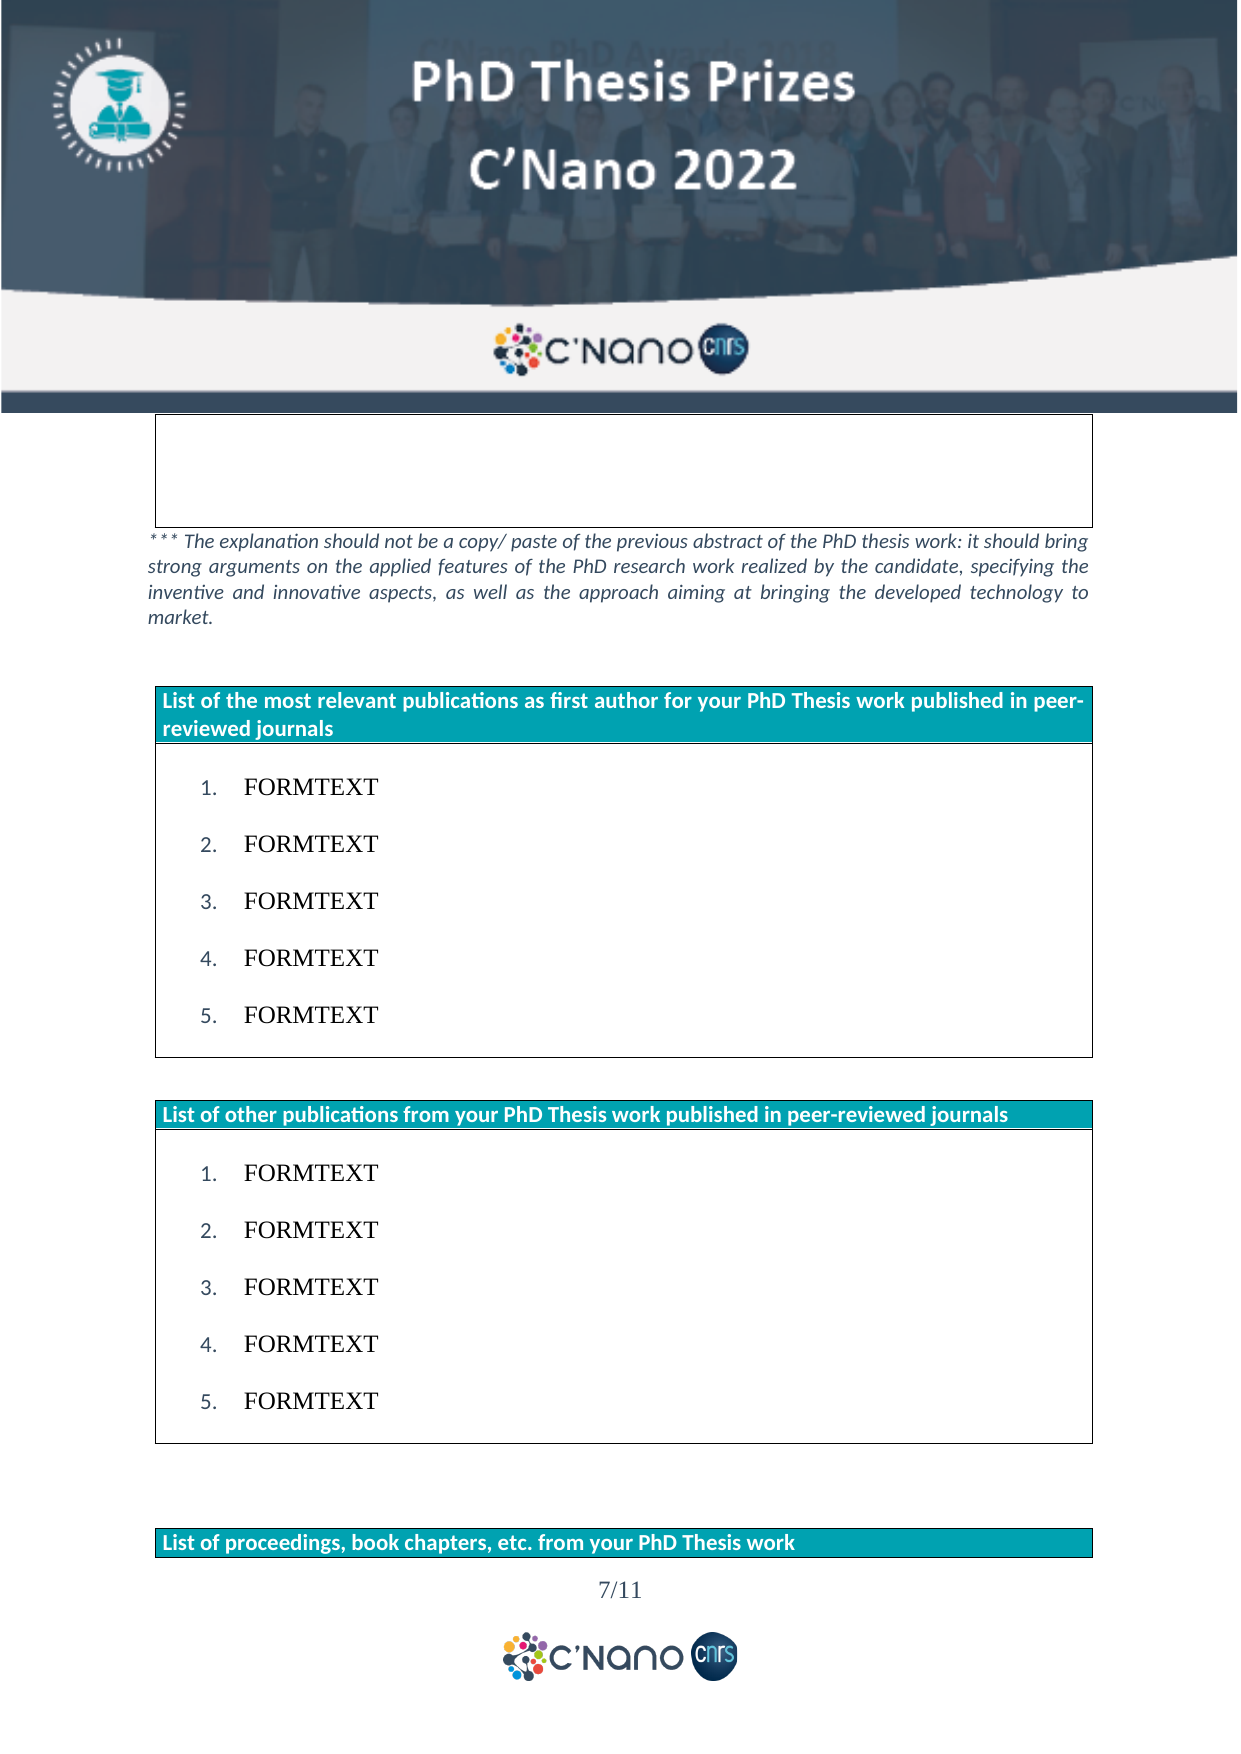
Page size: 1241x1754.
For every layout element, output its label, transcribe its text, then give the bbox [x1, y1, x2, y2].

table_cell [156, 744, 1092, 1057]
text *** The explanation should not be a copy/ paste of the previous abstract of the PhD thesis work: it should bring strong arguments on the applied features of the PhD research work realized by the candidate, specifying the inventive and innovative aspects, as well as the approach aiming at bringing the developed technology to market. [148, 528, 1093, 630]
picture [503, 1632, 738, 1681]
table_cell [156, 415, 1092, 527]
table_header List of the most relevant publications as first author for your PhD Thesis work published in peer-reviewed journals [156, 687, 1092, 742]
table_header List of other publications from your PhD Thesis work published in peer-reviewed journals [156, 1101, 1092, 1128]
table_header List of proceedings, book chapters, etc. from your PhD Thesis work [156, 1529, 1092, 1557]
picture [0, 0, 1236, 413]
table_cell [156, 1130, 1092, 1443]
